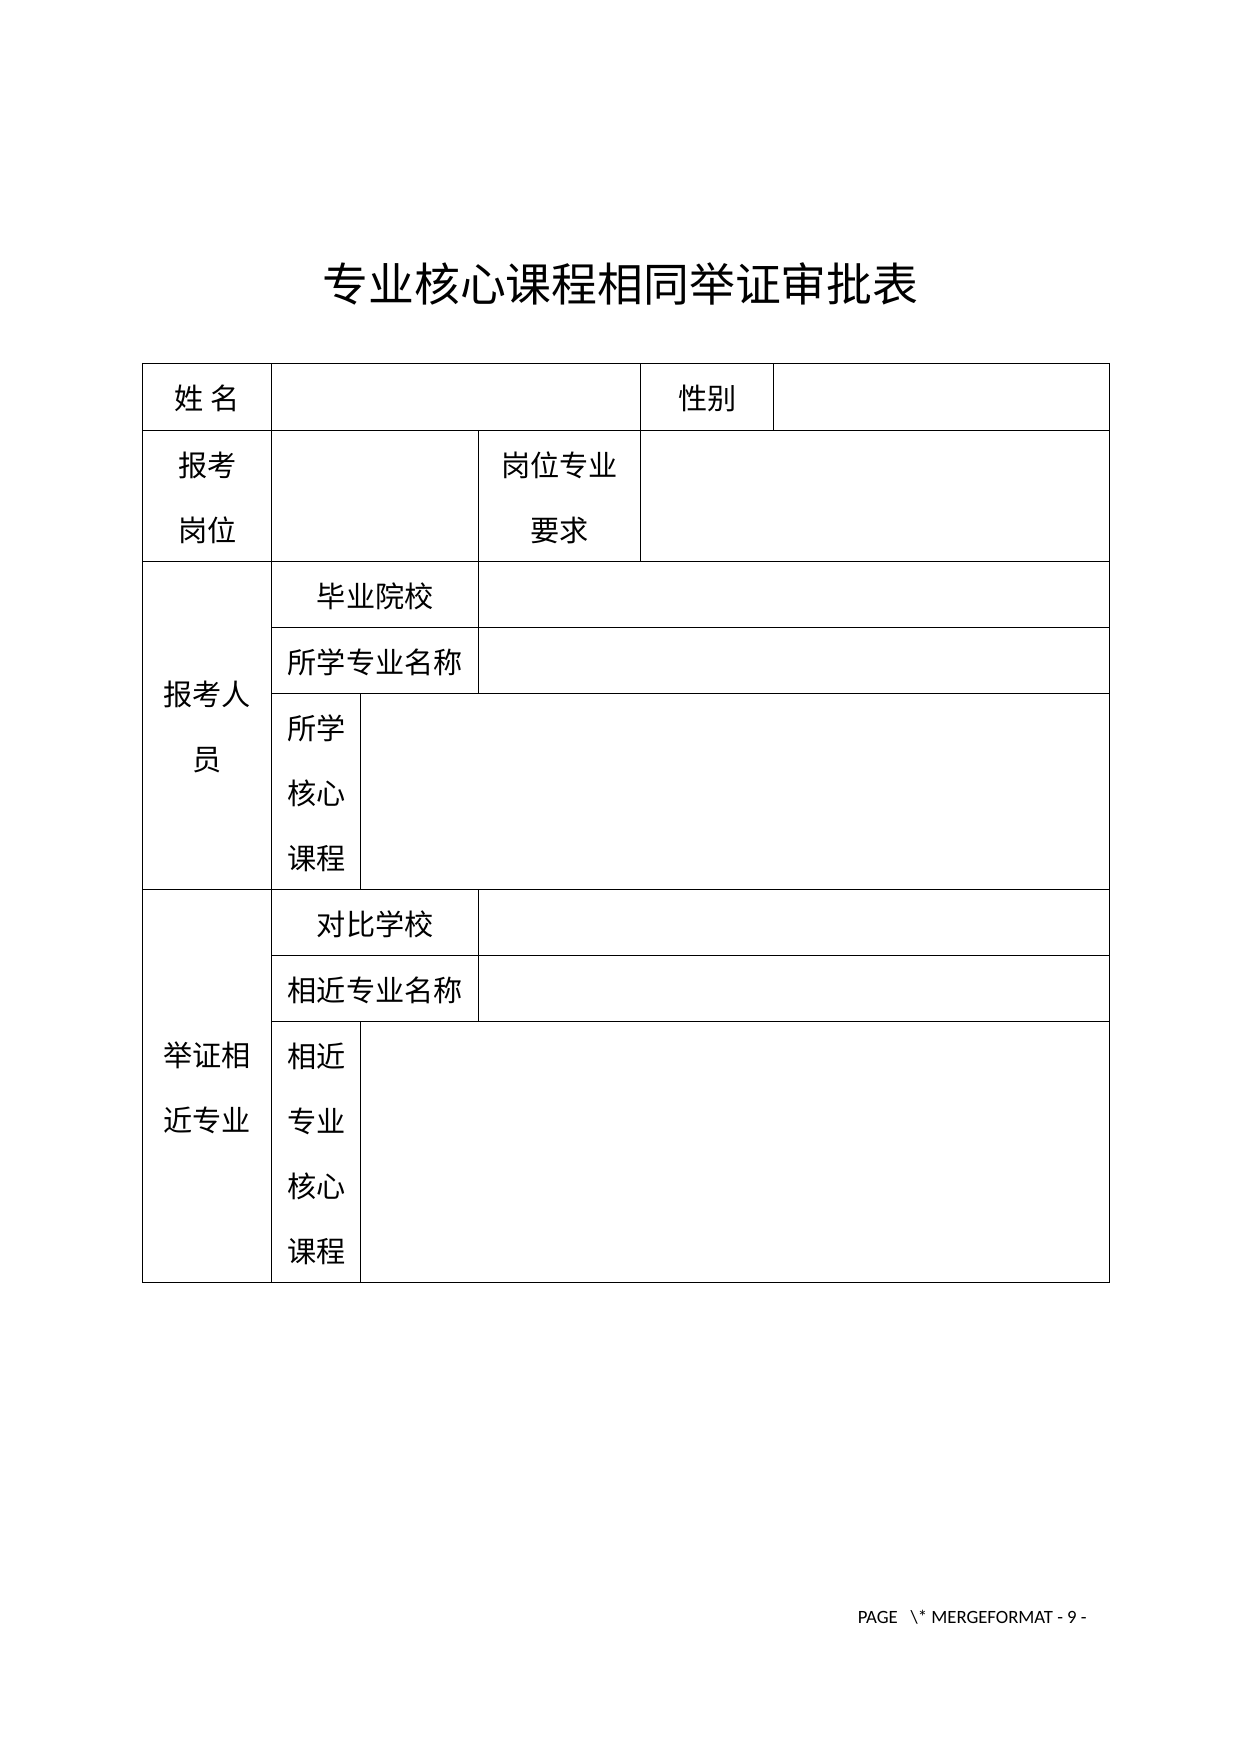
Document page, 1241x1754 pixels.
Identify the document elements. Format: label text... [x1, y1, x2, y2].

table_cell [479, 562, 1109, 627]
table_cell 所学专业名称 [272, 628, 478, 693]
table_header [272, 364, 640, 430]
table_cell 所学核心课程 [272, 694, 360, 889]
table_cell 毕业院校 [272, 562, 478, 627]
table_cell [361, 1022, 1109, 1282]
table_cell 报考人员 [143, 562, 271, 889]
table_cell 举证相近专业 [143, 890, 271, 1282]
table_cell 报考 岗位 [143, 431, 271, 561]
table_cell 对比学校 [272, 890, 478, 955]
table_cell 相近专业核心课程 [272, 1022, 360, 1282]
table_header [774, 364, 1109, 430]
table_cell 相近专业名称 [272, 956, 478, 1021]
table_header 性别 [641, 364, 773, 430]
table_cell [361, 694, 1109, 889]
table_cell 岗位专业要求 [479, 431, 640, 561]
table_cell [479, 628, 1109, 693]
text 专业核心课程相同举证审批表 [153, 233, 1087, 330]
table_header 姓 名 [143, 364, 271, 430]
table_cell [641, 431, 1109, 561]
table_cell [479, 956, 1109, 1021]
table_cell [479, 890, 1109, 955]
table_cell [272, 431, 478, 561]
